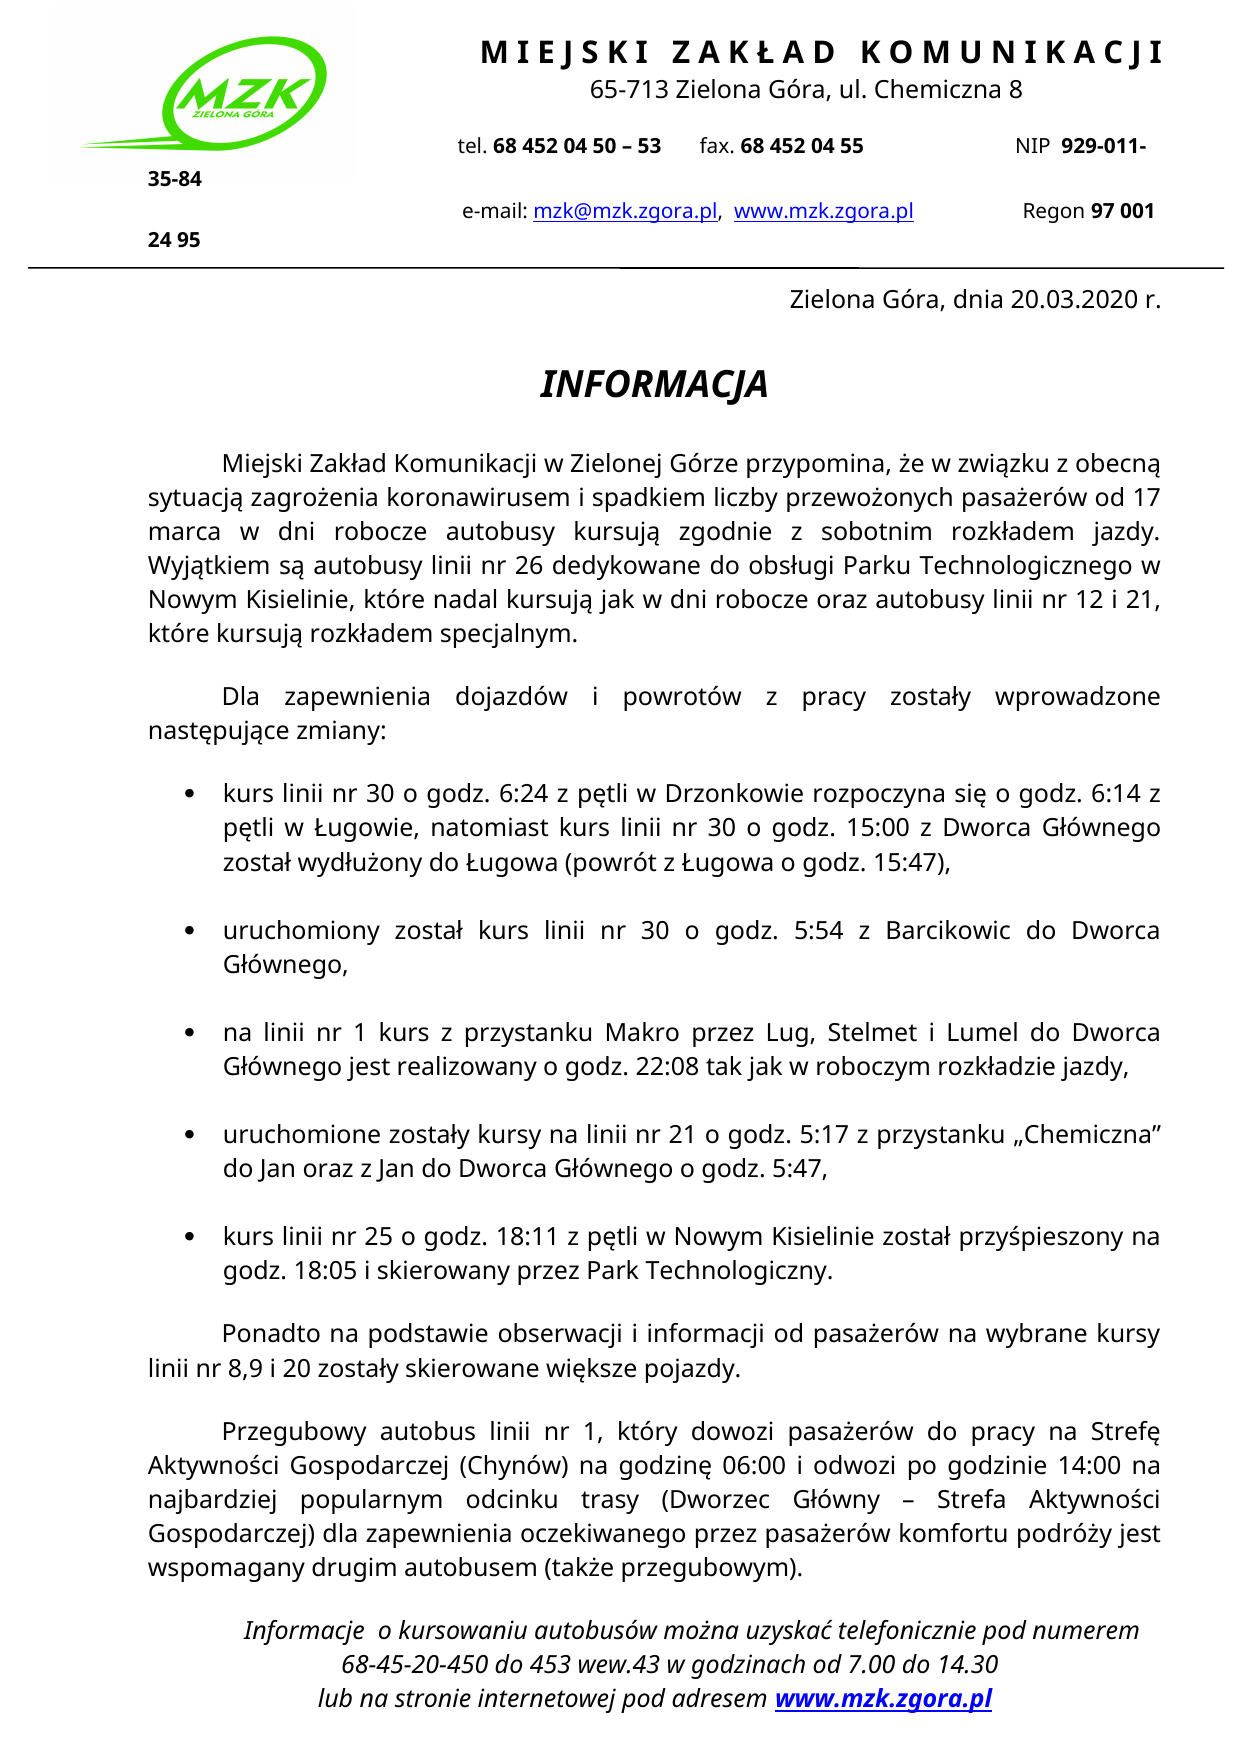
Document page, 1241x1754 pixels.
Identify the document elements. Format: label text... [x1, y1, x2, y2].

list kurs linii nr 30 o godz. 6:24 z pętli w Drzonkowie rozpoczyna się o godz. 6:14 z pętli w Ługowie, natomiast kurs linii nr 30 o godz. 15:00 z Dworca Głównego został wydłużony do Ługowa (powrót z Ługowa o godz. 15:47), [185, 776, 1162, 878]
picture [48, 5, 358, 182]
list uruchomione zostały kursy na linii nr 21 o godz. 5:17 z przystanku „Chemiczna” do Jan oraz z Jan do Dworca Głównego o godz. 5:47, [185, 1117, 1162, 1185]
list na linii nr 1 kurs z przystanku Makro przez Lug, Stelmet i Lumel do Dworca Głównego jest realizowany o godz. 22:08 tak jak w roboczym rozkładzie jazdy, [185, 1014, 1162, 1083]
text Przegubowy autobus linii nr 1, który dowozi pasażerów do pracy na Strefę Aktywności Gospodarczej (Chynów) na godzinę 06:00 i odwozi po godzinie 14:00 na najbardziej popularnym odcinku trasy (Dworzec Główny – Strefa Aktywności Gospodarczej) dla zapewnienia oczekiwanego przez pasażerów komfortu podróży jest wspomagany drugim autobusem (także przegubowym). [148, 1413, 1162, 1584]
text lub na stronie internetowej pod adresem www.mzk.zgora.pl [148, 1681, 1162, 1715]
list uruchomiony został kurs linii nr 30 o godz. 5:54 z Barcikowic do Dworca Głównego, [185, 912, 1162, 980]
text Miejski Zakład Komunikacji w Zielonej Górze przypomina, że w związku z obecną sytuacją zagrożenia koronawirusem i spadkiem liczby przewożonych pasażerów od 17 marca w dni robocze autobusy kursują zgodnie z sobotnim rozkładem jazdy. Wyjątkiem są autobusy linii nr 26 dedykowane do obsługi Parku Technologicznego w Nowym Kisielinie, które nadal kursują jak w dni robocze oraz autobusy linii nr 12 i 21, które kursują rozkładem specjalnym. [148, 445, 1162, 649]
text Informacje o kursowaniu autobusów można uzyskać telefonicznie pod numerem [223, 1613, 1162, 1647]
text Ponadto na podstawie obserwacji i informacji od pasażerów na wybrane kursy linii nr 8,9 i 20 zostały skierowane większe pojazdy. [148, 1316, 1162, 1384]
text 68-45-20-450 do 453 wew.43 w godzinach od 7.00 do 14.30 [177, 1647, 1162, 1681]
list kurs linii nr 25 o godz. 18:11 z pętli w Nowym Kisielinie został przyśpieszony na godz. 18:05 i skierowany przez Park Technologiczny. [185, 1219, 1162, 1287]
text Dla zapewnienia dojazdów i powrotów z pracy zostały wprowadzone następujące zmiany: [148, 679, 1162, 747]
text Zielona Góra, dnia 20.03.2020 r. [148, 281, 1162, 315]
text INFORMACJA [148, 357, 1162, 408]
